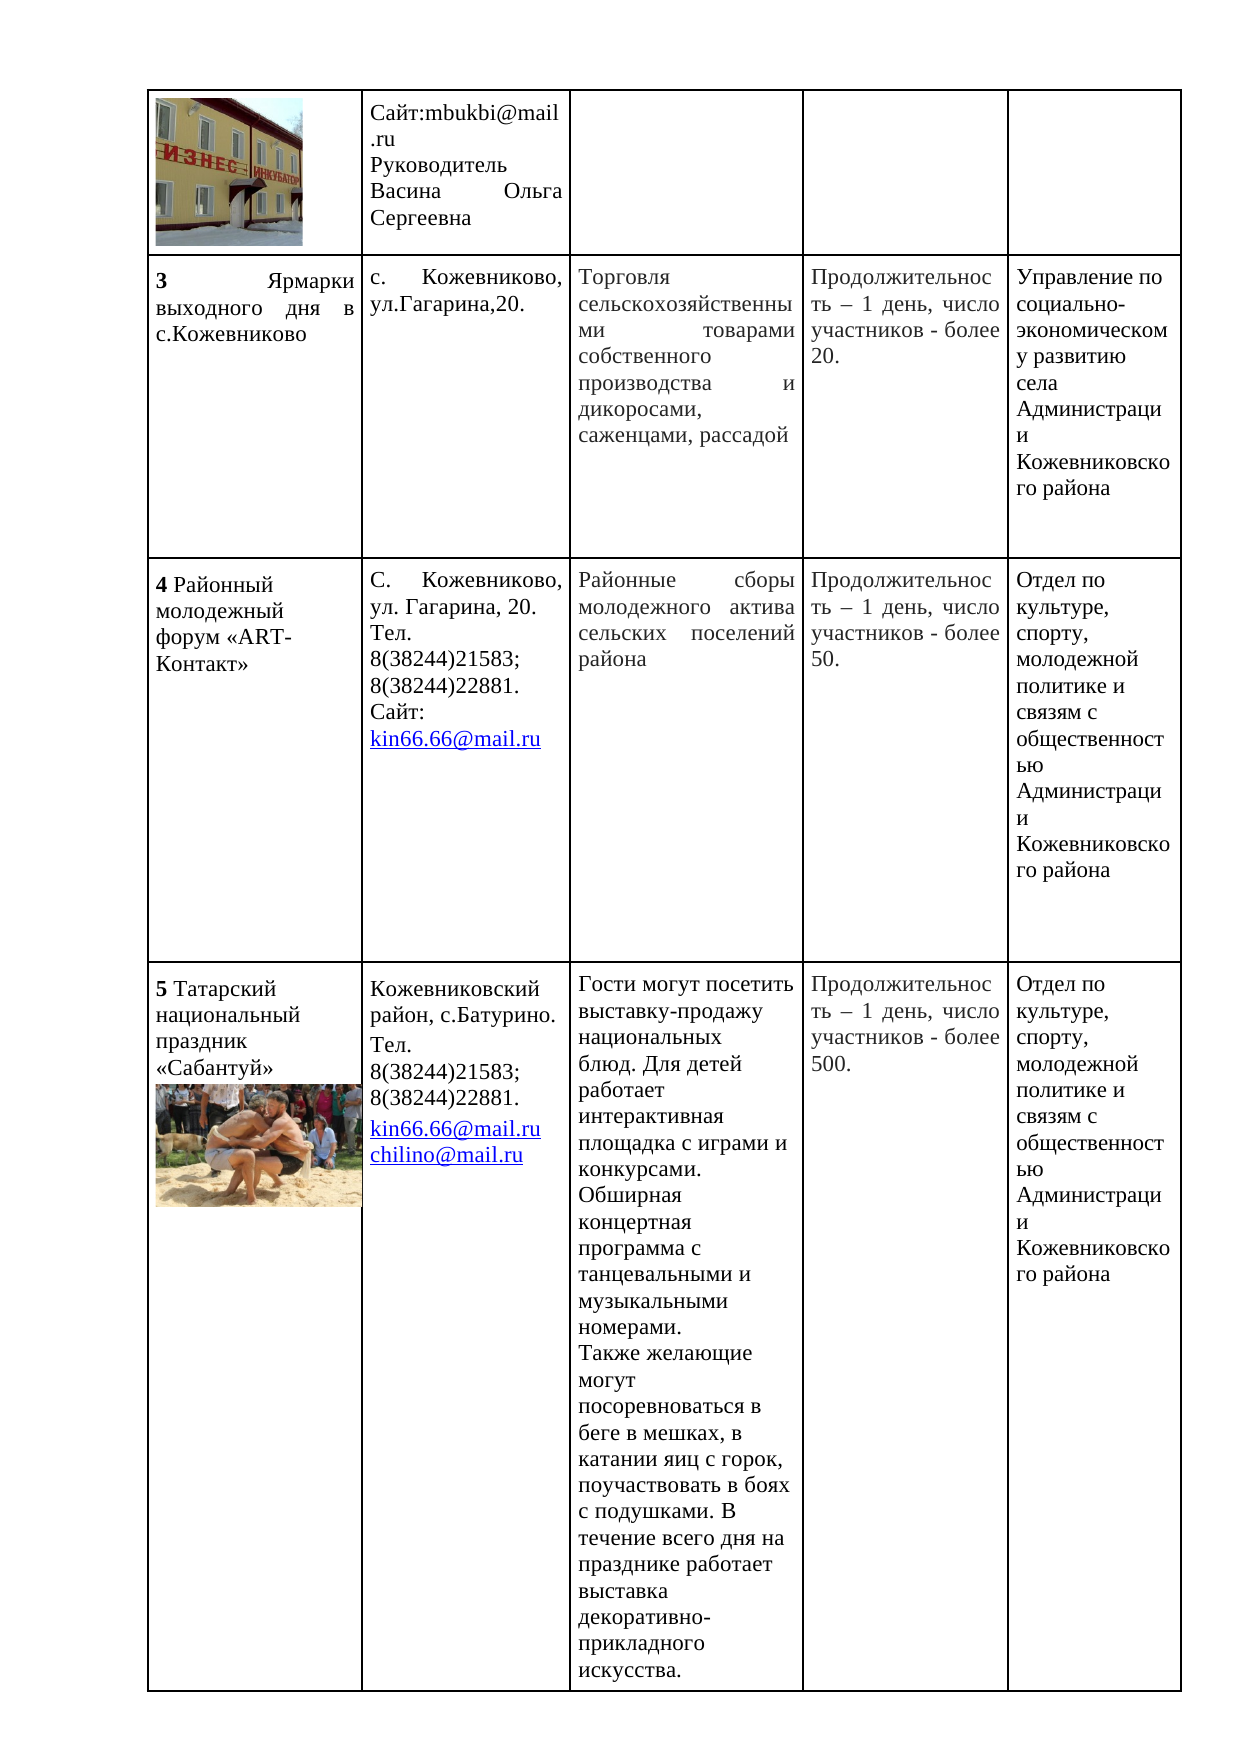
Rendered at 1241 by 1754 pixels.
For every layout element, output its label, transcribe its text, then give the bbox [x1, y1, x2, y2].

table_cell С. Кожевниково, ул. Гагарина, 20. Тел. 8(38244)21583; 8(38244)22881. Сайт: kin66.66@mail.ru [363, 559, 569, 961]
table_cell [804, 963, 1007, 1690]
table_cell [363, 963, 569, 1690]
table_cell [149, 963, 361, 1690]
table_cell Управление по социально-экономическому развитию села Администрации Кожевниковского района [1009, 256, 1180, 557]
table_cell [1009, 963, 1180, 1690]
picture [155, 98, 303, 246]
picture [155, 1084, 363, 1207]
table_cell Торговля сельскохозяйственными товарами собственного производства и дикоросами, саженцами, рассадой [571, 256, 802, 557]
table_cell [571, 963, 802, 1690]
table_cell с. Кожевниково, ул.Гагарина,20. [363, 256, 569, 557]
table_cell 4 Районный молодежный форум «ART-Контакт» [149, 559, 361, 961]
table_cell Продолжительность – 1 день, число участников - более 50. [804, 559, 1007, 961]
table_cell Районные сборы молодежного актива сельских поселений района [571, 559, 802, 961]
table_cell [363, 91, 569, 253]
table_cell [571, 91, 802, 253]
table_cell 3 Ярмарки выходного дня в с.Кожевниково [149, 256, 361, 557]
table_cell Продолжительность – 1 день, число участников - более 20. [804, 256, 1007, 557]
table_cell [1009, 91, 1180, 253]
table_cell Отдел по культуре, спорту, молодежной политике и связям с общественностью Администрации Кожевниковского района [1009, 559, 1180, 961]
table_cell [149, 91, 361, 253]
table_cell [804, 91, 1007, 253]
